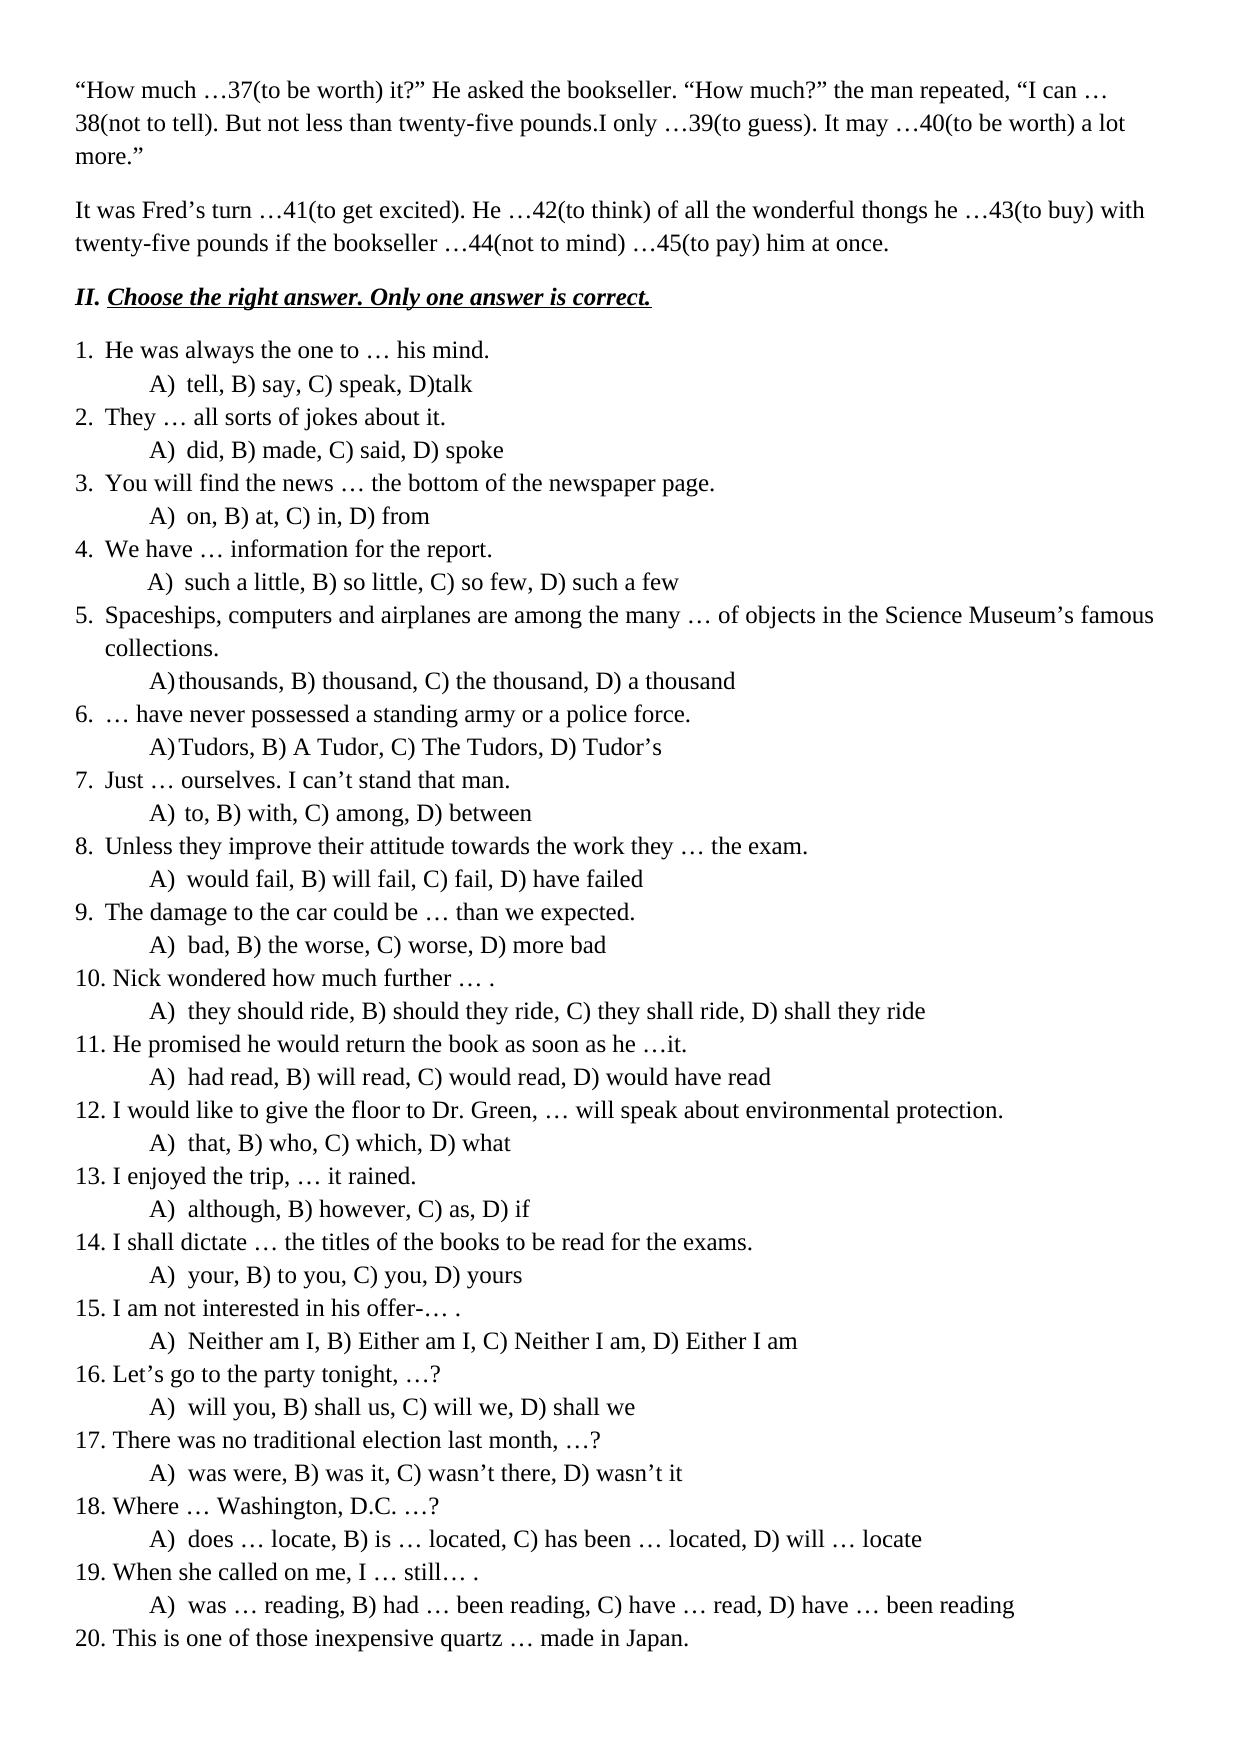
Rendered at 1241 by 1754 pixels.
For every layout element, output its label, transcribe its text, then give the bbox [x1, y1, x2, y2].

list tell, B) say, C) speak, D)talk [149, 369, 1165, 397]
list 19. When she called on me, I … still… . [75, 1557, 1165, 1586]
list You will find the news … the bottom of the newspaper page. [75, 468, 1165, 496]
list We have … information for the report. [75, 534, 1165, 562]
list A) your, B) to you, C) you, D) yours [75, 1260, 1165, 1289]
list A) was … reading, B) had … been reading, C) have … read, D) have … been reading [75, 1590, 1165, 1619]
list A) bad, B) the worse, C) worse, D) more bad [104, 930, 1165, 959]
list to, B) with, C) among, D) between [149, 798, 1165, 827]
list thousands, B) thousand, C) the thousand, D) a thousand [149, 666, 1165, 694]
list They … all sorts of jokes about it. [75, 402, 1165, 430]
list The damage to the car could be … than we expected. [75, 897, 1165, 926]
list A) was were, B) was it, C) wasn’t there, D) wasn’t it [75, 1458, 1165, 1487]
list A) had read, B) will read, C) would read, D) would have read [75, 1062, 1165, 1091]
list Tudors, B) A Tudor, C) The Tudors, D) Tudor’s [149, 732, 1165, 761]
list 16. Let’s go to the party tonight, …? [75, 1359, 1165, 1388]
list A) they should ride, B) should they ride, C) they shall ride, D) shall they ride [75, 996, 1165, 1025]
list … have never possessed a standing army or a police force. [75, 699, 1165, 728]
list Unless they improve their attitude towards the work they … the exam. [75, 831, 1165, 860]
text II. Choose the right answer. Only one answer is correct. [75, 282, 1165, 311]
list A) Neither am I, B) Either am I, C) Neither I am, D) Either I am [75, 1326, 1165, 1355]
list 10. Nick wondered how much further … . [75, 963, 1165, 992]
list 13. I enjoyed the trip, … it rained. [75, 1161, 1165, 1190]
list on, B) at, C) in, D) from [149, 501, 1165, 529]
list 14. I shall dictate … the titles of the books to be read for the exams. [75, 1227, 1165, 1256]
text It was Fred’s turn …41(to get excited). He …42(to think) of all the wonderful thongs he …43(to buy) with twenty-five pounds if the bookseller …44(not to mind) …45(to pay) him at once. [75, 195, 1165, 257]
list did, B) made, C) said, D) spoke [149, 435, 1165, 463]
list such a little, B) so little, C) so few, D) such a few [147, 567, 1165, 596]
list A) although, B) however, C) as, D) if [75, 1194, 1165, 1223]
list Spaceships, computers and airplanes are among the many … of objects in the Science Museum’s famous collections. [75, 600, 1165, 662]
list 18. Where … Washington, D.C. …? [75, 1491, 1165, 1520]
list 20. This is one of those inexpensive quartz … made in Japan. [75, 1623, 1165, 1652]
list A) does … locate, B) is … located, C) has been … located, D) will … locate [75, 1524, 1165, 1553]
list 11. He promised he would return the book as soon as he …it. [75, 1029, 1165, 1058]
list He was always the one to … his mind. [75, 336, 1165, 364]
list Just … ourselves. I can’t stand that man. [75, 765, 1165, 794]
list 15. I am not interested in his offer-… . [75, 1293, 1165, 1322]
list would fail, B) will fail, C) fail, D) have failed [149, 864, 1165, 893]
list A) will you, B) shall us, C) will we, D) shall we [75, 1392, 1165, 1421]
list 12. I would like to give the floor to Dr. Green, … will speak about environmental protection. [75, 1095, 1165, 1124]
text “How much …37(to be worth) it?” He asked the bookseller. “How much?” the man repeated, “I can …38(not to tell). But not less than twenty-five pounds.I only …39(to guess). It may …40(to be worth) a lot more.” [75, 75, 1165, 170]
list 17. There was no traditional election last month, …? [75, 1425, 1165, 1454]
list A) that, B) who, C) which, D) what [75, 1128, 1165, 1157]
